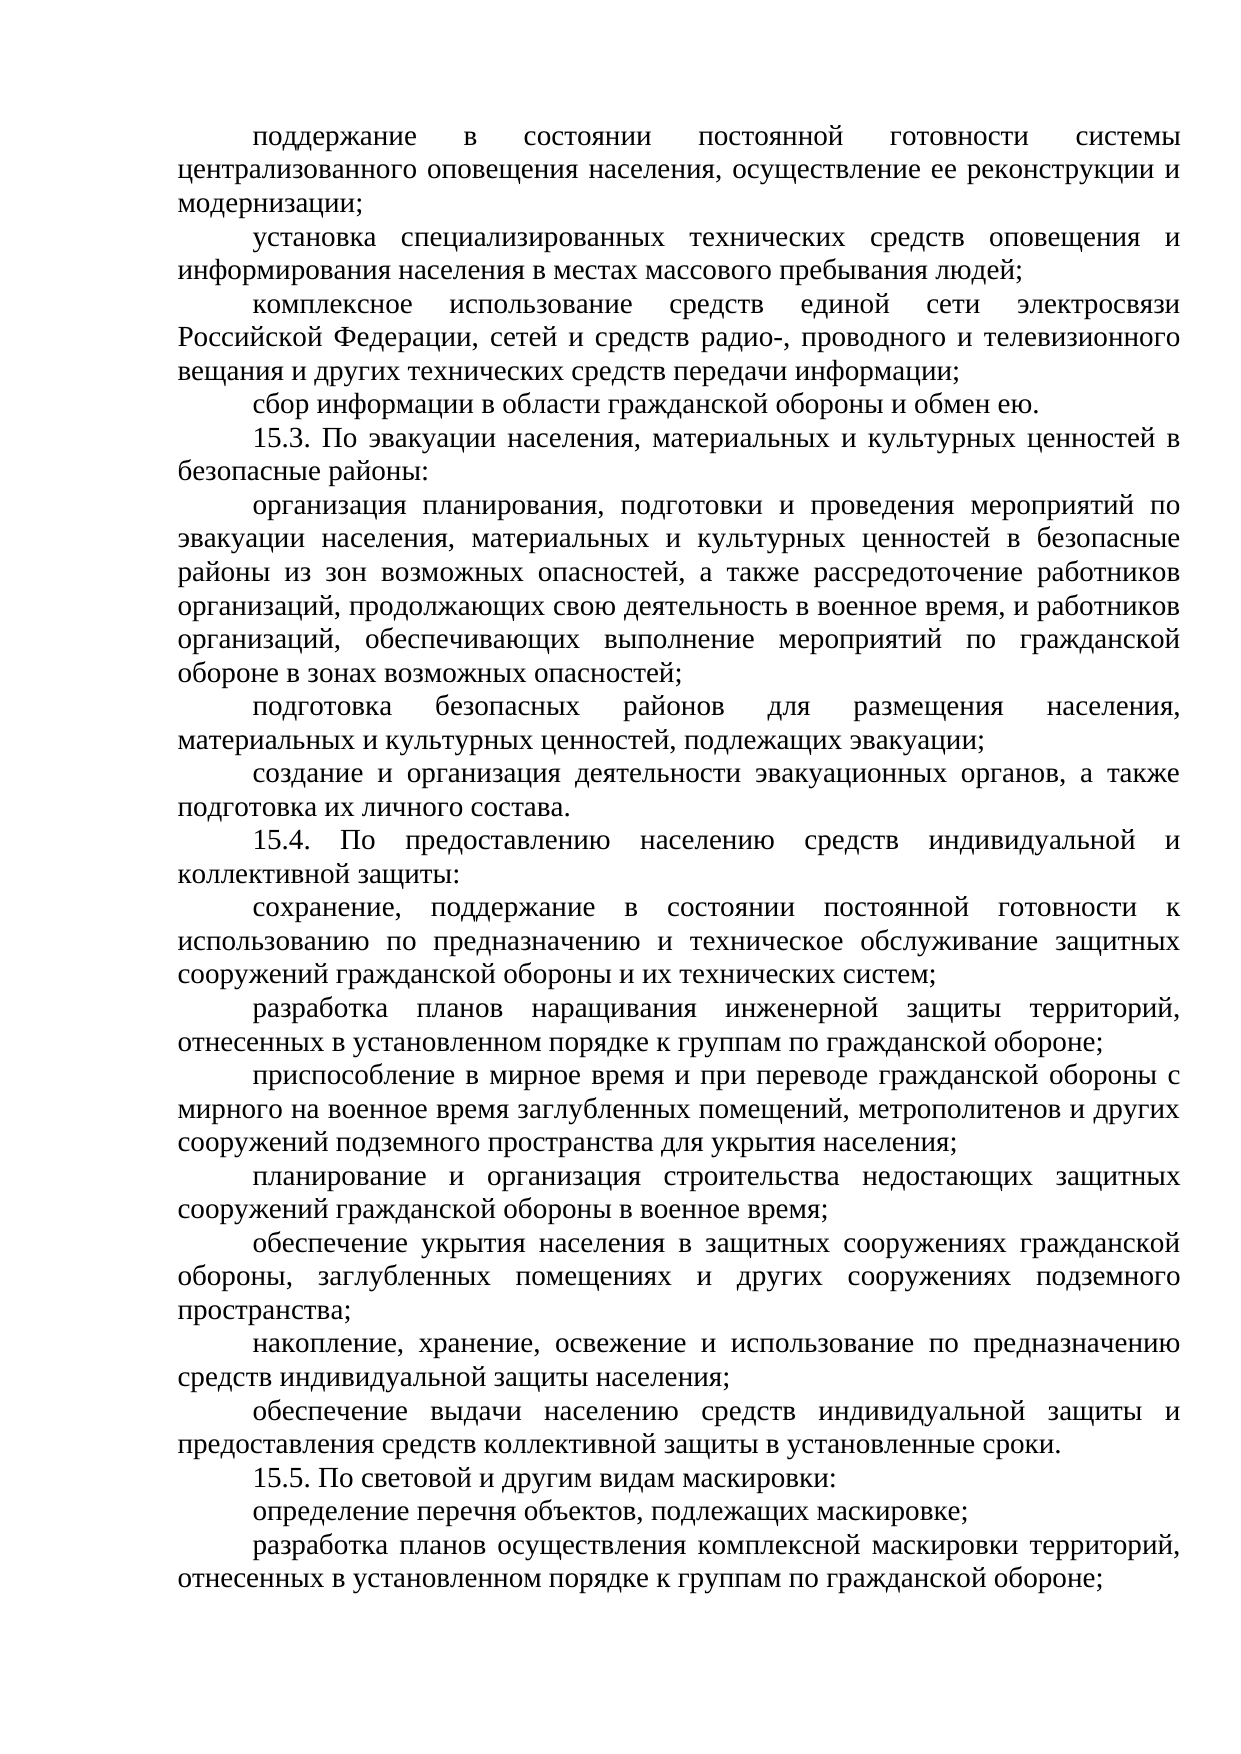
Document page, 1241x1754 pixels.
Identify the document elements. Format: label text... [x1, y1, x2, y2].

text организация планирования, подготовки и проведения мероприятий по эвакуации населения, материальных и культурных ценностей в безопасные районы из зон возможных опасностей, а также рассредоточение работников организаций, продолжающих свою деятельность в военное время, и работников организаций, обеспечивающих выполнение мероприятий по гражданской обороне в зонах возможных опасностей; [177, 487, 1181, 688]
text обеспечение выдачи населению средств индивидуальной защиты и предоставления средств коллективной защиты в установленные сроки. [177, 1393, 1181, 1460]
text создание и организация деятельности эвакуационных органов, а также подготовка их личного состава. [177, 755, 1181, 822]
text 15.3. По эвакуации населения, материальных и культурных ценностей в безопасные районы: [177, 420, 1181, 487]
text обеспечение укрытия населения в защитных сооружениях гражданской обороны, заглубленных помещениях и других сооружениях подземного пространства; [177, 1225, 1181, 1326]
text разработка планов осуществления комплексной маскировки территорий, отнесенных в установленном порядке к группам по гражданской обороне; [177, 1527, 1181, 1594]
text сохранение, поддержание в состоянии постоянной готовности к использованию по предназначению и техническое обслуживание защитных сооружений гражданской обороны и их технических систем; [177, 889, 1181, 990]
text приспособление в мирное время и при переводе гражданской обороны с мирного на военное время заглубленных помещений, метрополитенов и других сооружений подземного пространства для укрытия населения; [177, 1057, 1181, 1158]
text 15.5. По световой и другим видам маскировки: [177, 1460, 1181, 1493]
text планирование и организация строительства недостающих защитных сооружений гражданской обороны в военное время; [177, 1158, 1181, 1225]
text подготовка безопасных районов для размещения населения, материальных и культурных ценностей, подлежащих эвакуации; [177, 688, 1181, 755]
text поддержание в состоянии постоянной готовности системы централизованного оповещения населения, осуществление ее реконструкции и модернизации; [177, 118, 1181, 219]
text 15.4. По предоставлению населению средств индивидуальной и коллективной защиты: [177, 822, 1181, 889]
text установка специализированных технических средств оповещения и информирования населения в местах массового пребывания людей; [177, 219, 1181, 286]
text комплексное использование средств единой сети электросвязи Российской Федерации, сетей и средств радио-, проводного и телевизионного вещания и других технических средств передачи информации; [177, 286, 1181, 386]
text сбор информации в области гражданской обороны и обмен ею. [177, 386, 1181, 420]
text разработка планов наращивания инженерной защиты территорий, отнесенных в установленном порядке к группам по гражданской обороне; [177, 990, 1181, 1057]
text определение перечня объектов, подлежащих маскировке; [177, 1493, 1181, 1527]
text накопление, хранение, освежение и использование по предназначению средств индивидуальной защиты населения; [177, 1326, 1181, 1393]
